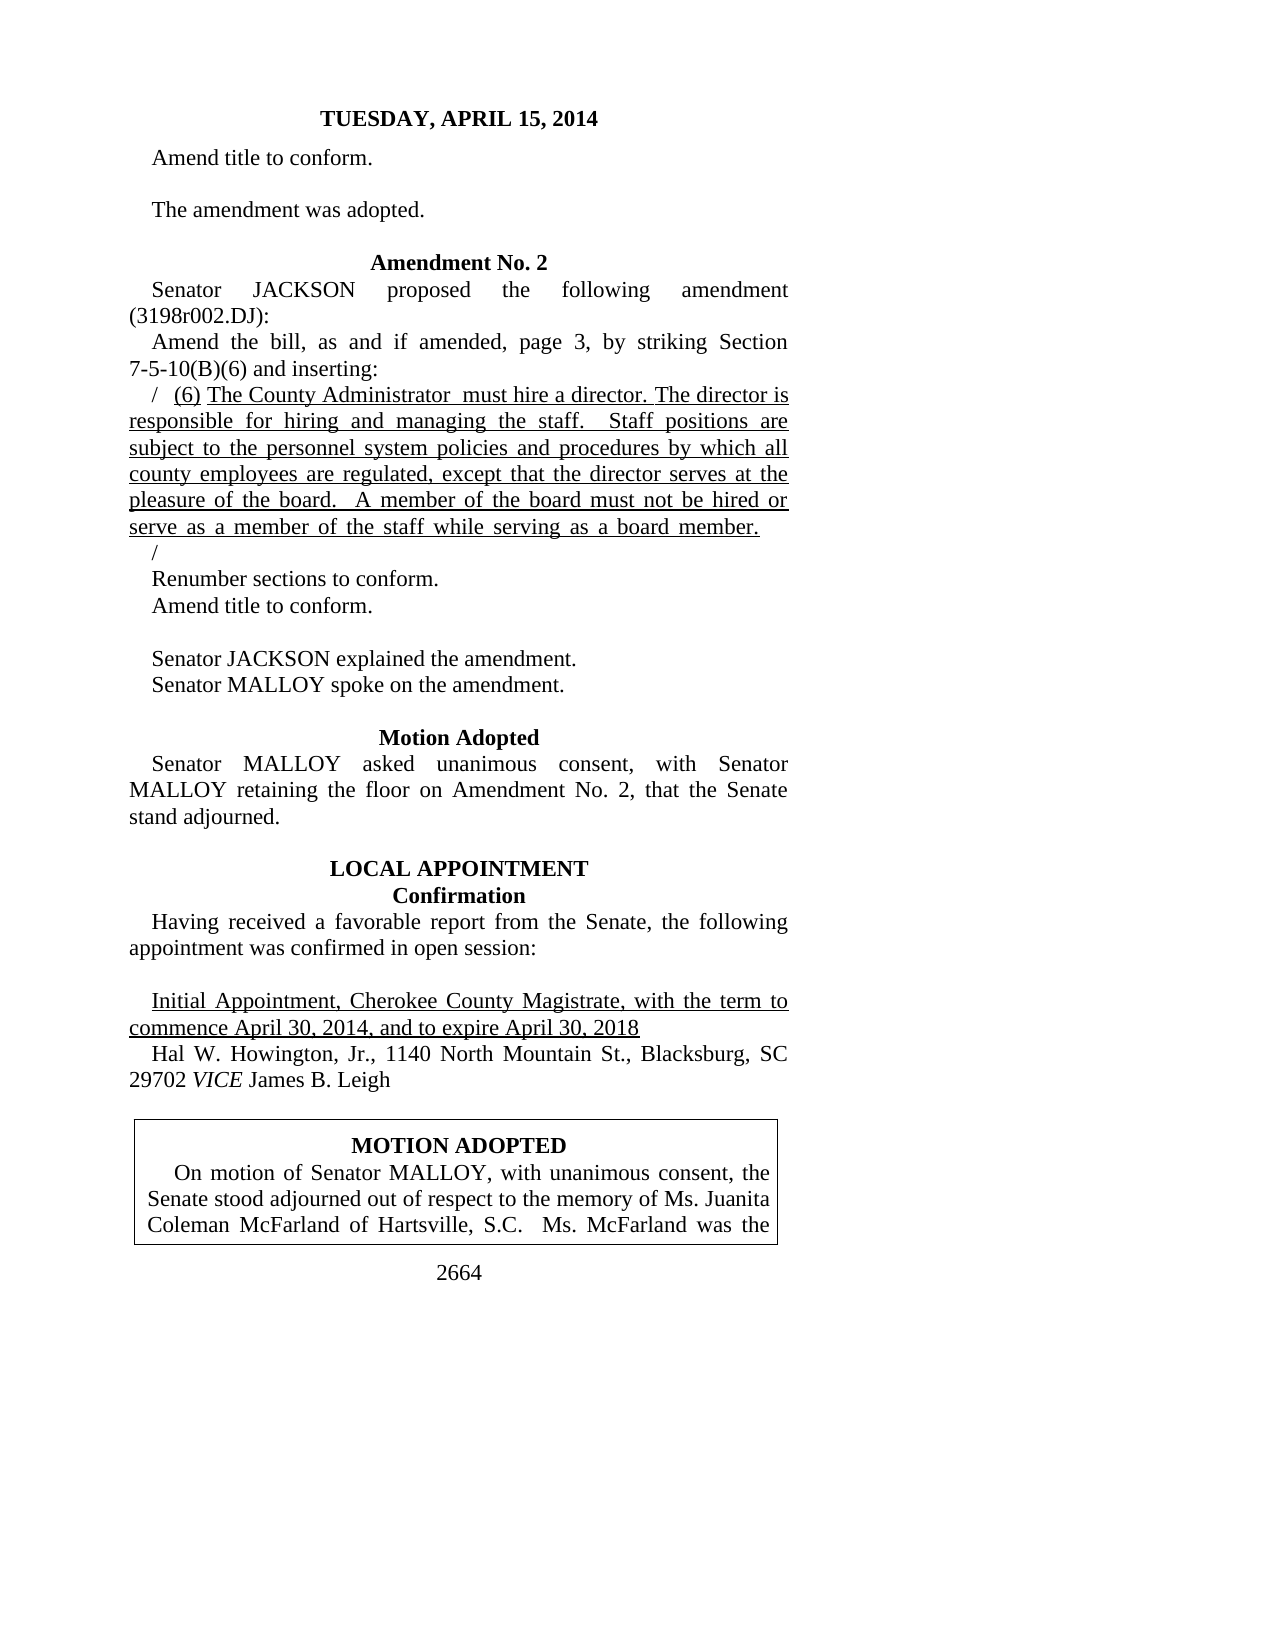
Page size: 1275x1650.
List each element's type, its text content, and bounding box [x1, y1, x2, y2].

text The amendment was adopted. [129, 197, 789, 223]
text Senator MALLOY spoke on the amendment. [129, 671, 789, 697]
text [135, 1145, 777, 1244]
text Initial Appointment, Cherokee County Magistrate, with the term to commence April 30, 2014, and to expire April 30, 2018 [129, 987, 789, 1040]
text Amend the bill, as and if amended, page 3, by striking Section 7-5-10(B)(6) and inserting: [129, 328, 789, 381]
text LOCAL APPOINTMENT [129, 855, 789, 882]
text Amendment No. 2 [129, 249, 789, 276]
text MOTION ADOPTED [135, 1120, 777, 1145]
text Confirmation [129, 882, 789, 908]
text Senator MALLOY asked unanimous consent, with Senator MALLOY retaining the floor on Amendment No. 2, that the Senate stand adjourned. [129, 750, 789, 829]
text Renumber sections to conform. [129, 566, 789, 592]
text Amend title to conform. [129, 592, 789, 618]
text / (6) The County Administrator must hire a director. The director is responsible for hiring and managing the staff. Staff positions are subject to the personnel system policies and procedures by which all county employees are regulated, except that the director serves at the pleasure of the board. A member of the board must not be hired or serve as a member of the staff while serving as a board member. / [129, 381, 789, 430]
text Senator JACKSON proposed the following amendment (3198r002.DJ): [129, 276, 789, 328]
text Hal W. Howington, Jr., 1140 North Mountain St., Blacksburg, SC 29702 VICE James B. Leigh [129, 1040, 789, 1093]
text Amend title to conform. [129, 144, 789, 170]
text Motion Adopted [129, 724, 789, 750]
text Senator JACKSON explained the amendment. [129, 644, 789, 671]
text Having received a favorable report from the Senate, the following appointment was confirmed in open session: [129, 908, 789, 961]
text / (6) The County Administrator must hire a director. The director is responsible for hiring and managing the staff. Staff positions are subject to the personnel system policies and procedures by which all county employees are regulated, except that the director serves at the pleasure of the board. A member of the board must not be hired or serve as a member of the staff while serving as a board member. / [129, 511, 789, 566]
